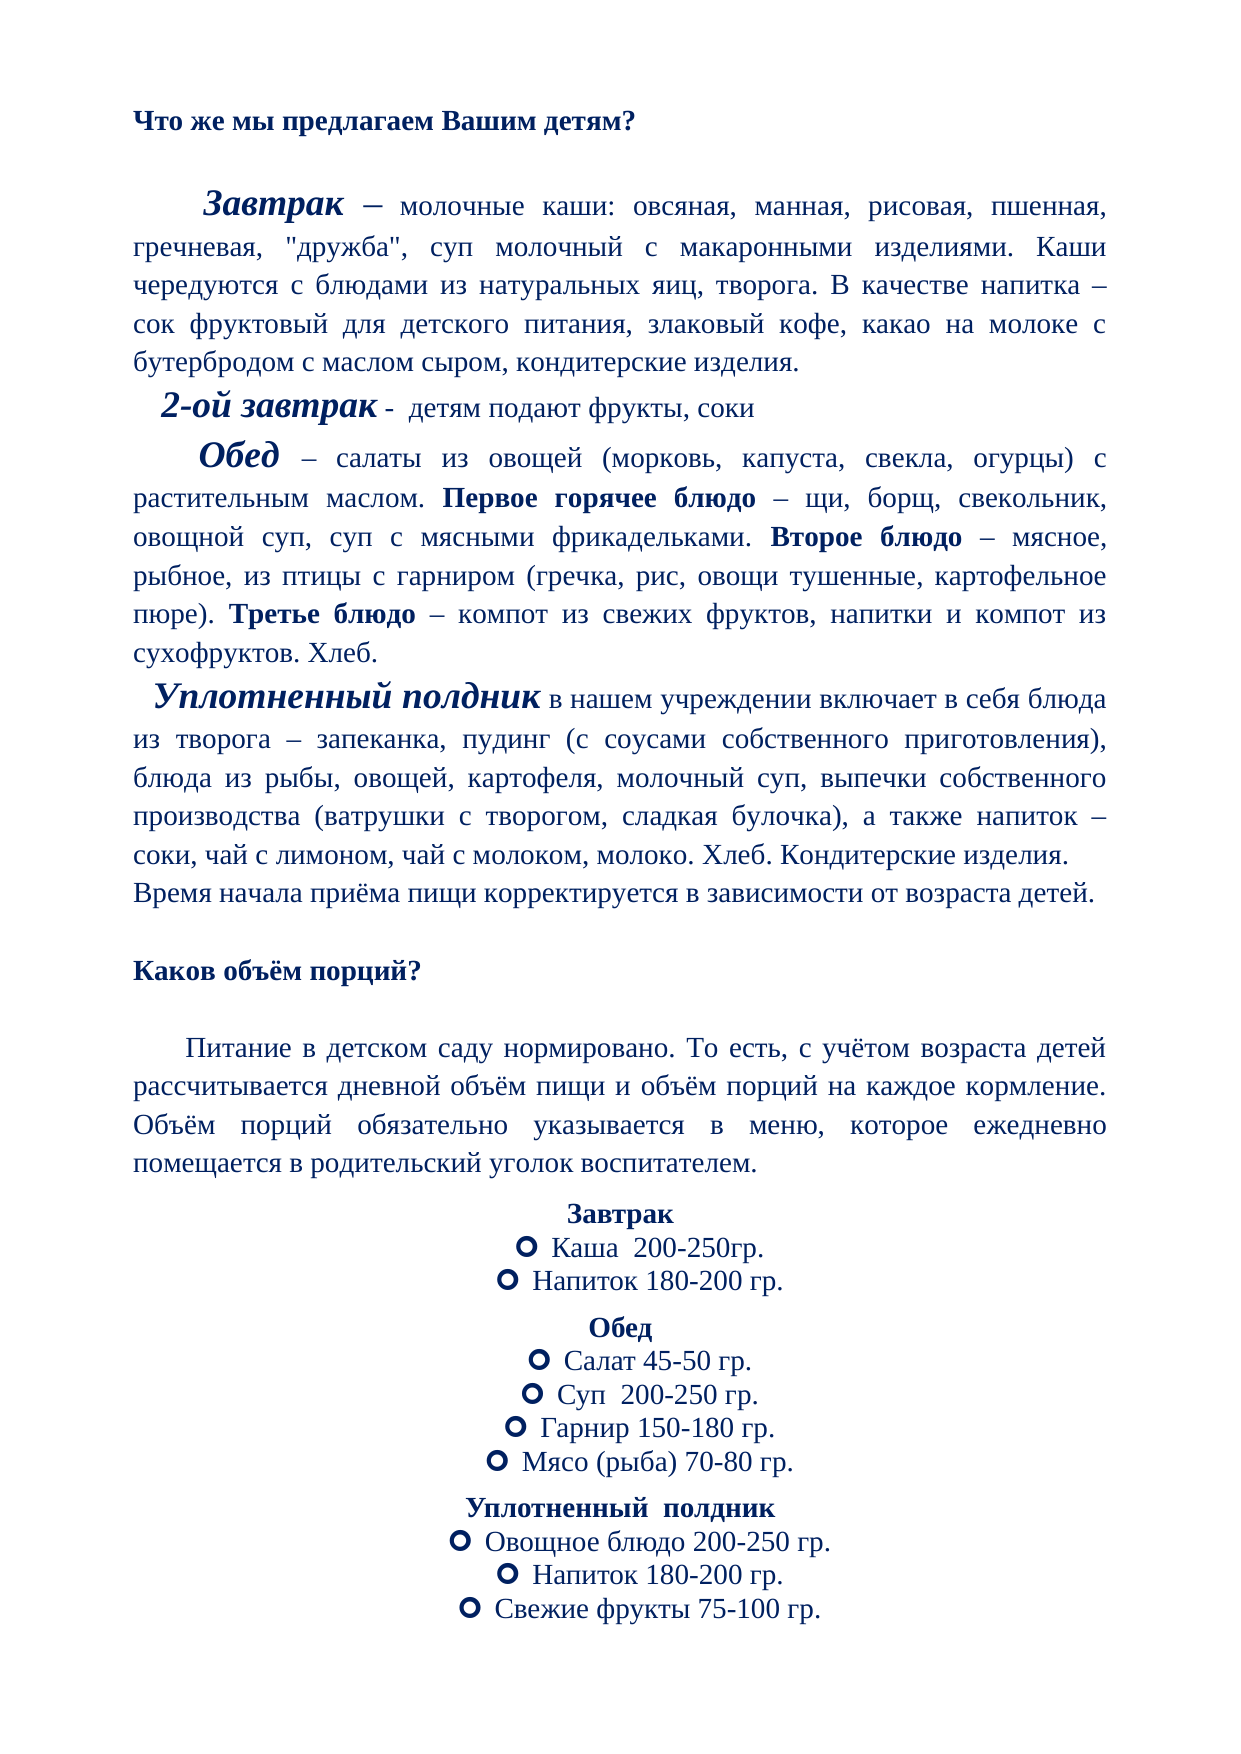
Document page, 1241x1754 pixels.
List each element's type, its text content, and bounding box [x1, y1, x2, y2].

list Гарнир 150-180 гр. [170, 1411, 1107, 1444]
list Салат 45-50 гр. [170, 1343, 1107, 1377]
text Завтрак – молочные каши: овсяная, манная, рисовая, пшенная, гречневая, "дружба", суп молочный с макаронными изделиями. Каши чередуются с блюдами из натуральных яиц, творога. В качестве напитка – сок фруктовый для детского питания, злаковый кофе, какао на молоке с бутербродом с маслом сыром, кондитерские изделия. [133, 181, 1107, 378]
text Обед [133, 1310, 1107, 1343]
text 2-ой завтрак - детям подают фрукты, соки [133, 383, 1107, 426]
text Уплотненный полдник [133, 1490, 1107, 1524]
list Напиток 180-200 гр. [170, 1263, 1107, 1297]
list Свежие фрукты 75-100 гр. [170, 1591, 1107, 1625]
text Обед – салаты из овощей (морковь, капуста, свекла, огурцы) с растительным маслом. Первое горячее блюдо – щи, борщ, свекольник, овощной суп, суп с мясными фрикадельками. Второе блюдо – мясное, рыбное, из птицы с гарниром (гречка, рис, овощи тушенные, картофельное пюре). Третье блюдо – компот из свежих фруктов, напитки и компот из сухофруктов. Хлеб. [133, 432, 1107, 668]
text Время начала приёма пищи корректируется в зависимости от возраста детей. [133, 876, 1107, 909]
list Мясо (рыба) 70-80 гр. [170, 1444, 1107, 1478]
text Каков объём порций? [133, 953, 1107, 986]
text Питание в детском саду нормировано. То есть, с учётом возраста детей рассчитывается дневной объём пищи и объём порций на каждое кормление. Объём порций обязательно указывается в меню, которое ежедневно помещается в родительский уголок воспитателем. [133, 1030, 1107, 1179]
list Напиток 180-200 гр. [170, 1557, 1107, 1591]
list Овощное блюдо 200-250 гр. [170, 1524, 1107, 1557]
list Каша 200-250гр. [170, 1230, 1107, 1263]
text Что же мы предлагаем Вашим детям? [133, 103, 1107, 137]
text Завтрак [133, 1196, 1107, 1230]
text Уплотненный полдник в нашем учреждении включает в себя блюда из творога – запеканка, пудинг (с соусами собственного приготовления), блюда из рыбы, овощей, картофеля, молочный суп, выпечки собственного производства (ватрушки с творогом, сладкая булочка), а также напиток – соки, чай с лимоном, чай с молоком, молоко. Хлеб. Кондитерские изделия. [133, 673, 1107, 871]
list Суп 200-250 гр. [170, 1377, 1107, 1411]
